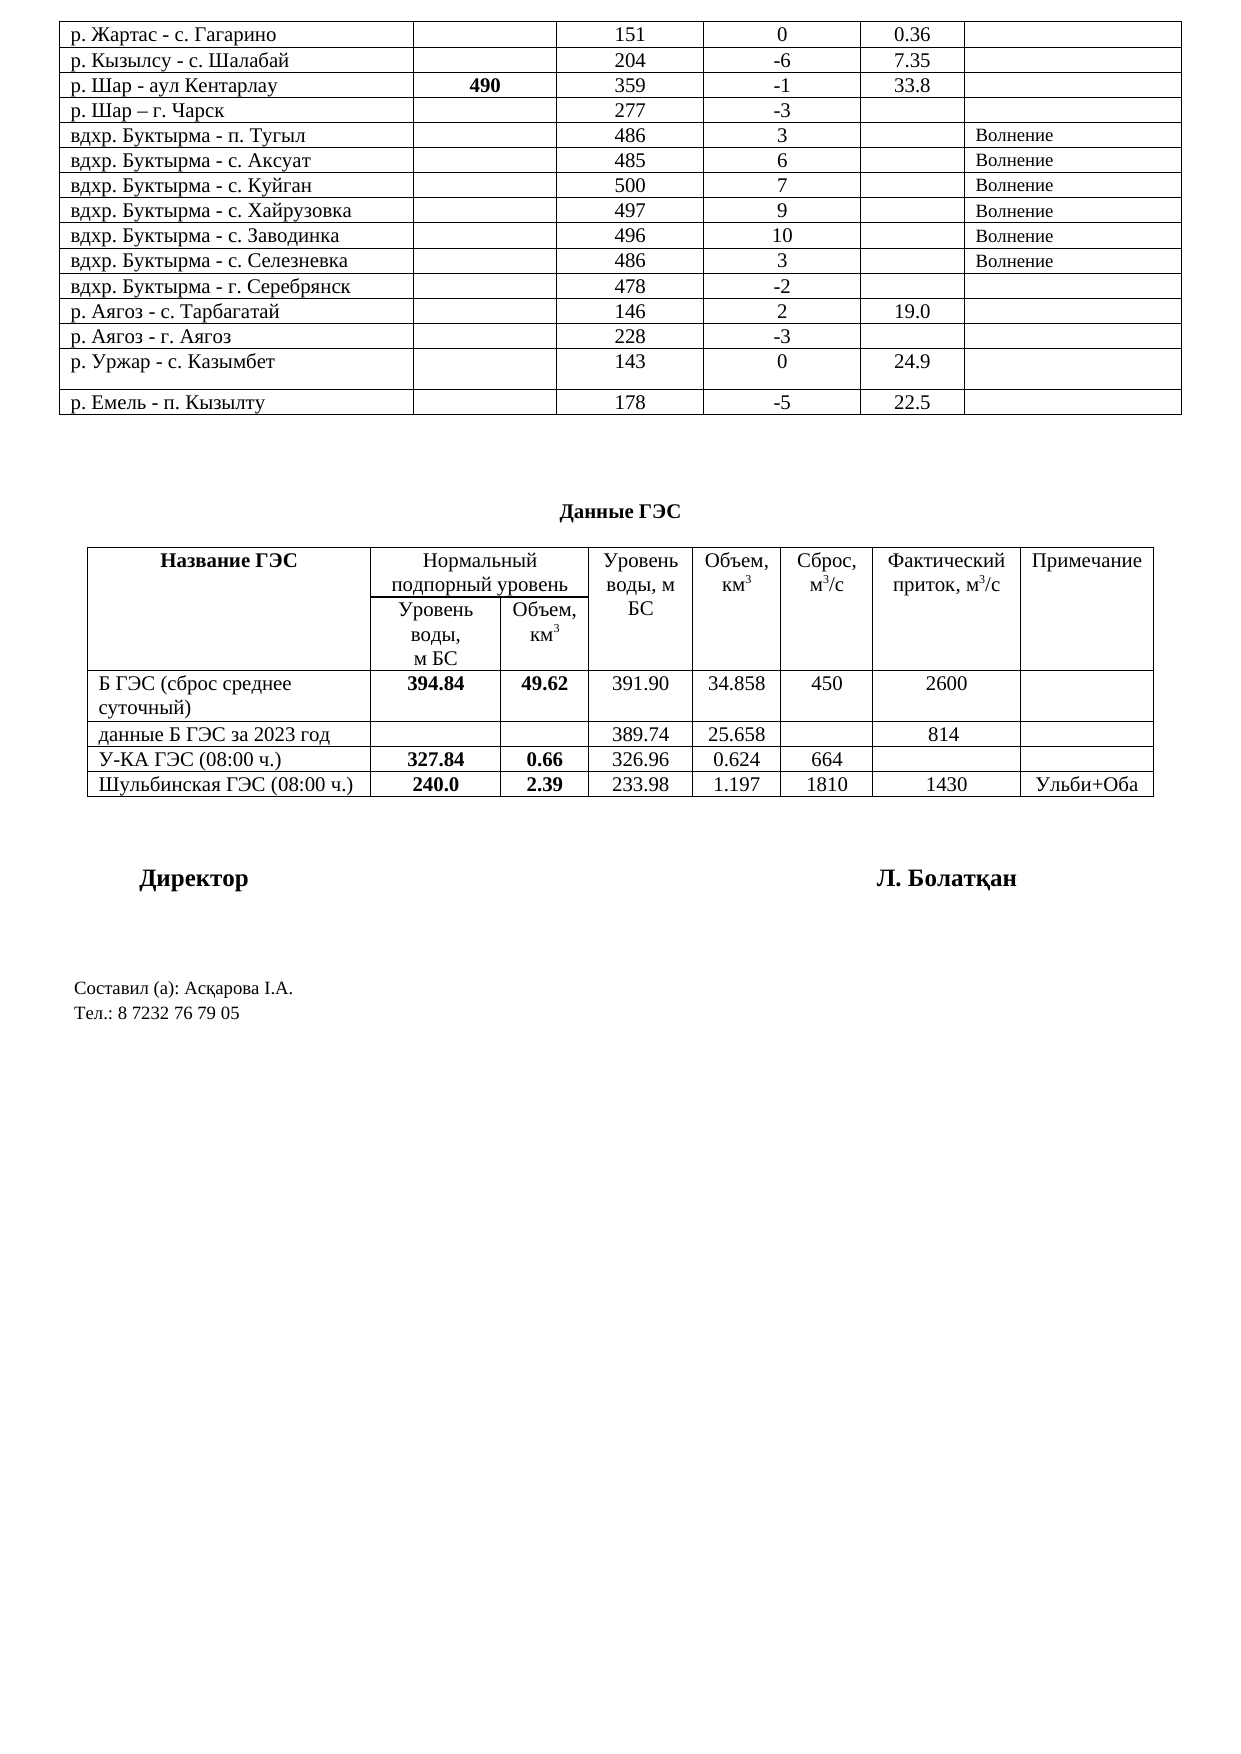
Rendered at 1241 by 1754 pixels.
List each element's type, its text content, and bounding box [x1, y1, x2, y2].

table_cell 7.35 [861, 48, 964, 72]
table_cell 0.624 [693, 747, 780, 771]
table_cell 478 [557, 274, 703, 298]
table_cell 3 [704, 249, 860, 272]
table_cell 1810 [781, 772, 872, 796]
table_cell [414, 390, 556, 414]
table_cell вдхр. Буктырма - с. Заводинка [60, 223, 413, 247]
table_cell -5 [704, 390, 860, 414]
table_cell [965, 22, 1181, 47]
table_cell 664 [781, 747, 872, 771]
table_cell [965, 390, 1181, 414]
table_header Фактический приток, м3/с [873, 548, 1020, 669]
table_cell [861, 173, 964, 197]
table_cell -1 [704, 73, 860, 97]
table_cell [371, 722, 500, 746]
table_header Название ГЭС [88, 548, 370, 669]
table_cell 394.84 [371, 671, 500, 721]
table_cell р. Кызылсу - с. Шалабай [60, 48, 413, 72]
table_cell 485 [557, 148, 703, 172]
table_cell р. Шар - аул Кентарлау [60, 73, 413, 97]
table_header Нормальный подпорный уровень [371, 548, 588, 596]
table_cell данные Б ГЭС за 2023 год [88, 722, 370, 746]
table_cell р. Шар – г. Чарск [60, 98, 413, 122]
table_cell 25.658 [693, 722, 780, 746]
table_cell [414, 22, 556, 47]
table_cell Волнение [965, 148, 1181, 172]
table_cell Волнение [965, 198, 1181, 222]
table_cell 19.0 [861, 299, 964, 323]
table_cell 814 [873, 722, 1020, 746]
table_cell [861, 249, 964, 272]
table_cell вдхр. Буктырма - п. Тугыл [60, 123, 413, 147]
table_cell 0.66 [501, 747, 588, 771]
table_cell 1430 [873, 772, 1020, 796]
table_cell [1021, 671, 1153, 721]
table_cell [414, 324, 556, 348]
table_cell 486 [557, 123, 703, 147]
table_cell вдхр. Буктырма - с. Куйган [60, 173, 413, 197]
table_cell 450 [781, 671, 872, 721]
table_cell Волнение [965, 123, 1181, 147]
table_cell вдхр. Буктырма - с. Аксуат [60, 148, 413, 172]
table_cell 49.62 [501, 671, 588, 721]
table_cell -6 [704, 48, 860, 72]
table_cell 22.5 [861, 390, 964, 414]
table_cell р. Аягоз - с. Тарбагатай [60, 299, 413, 323]
table_cell [965, 274, 1181, 298]
table_cell 178 [557, 390, 703, 414]
table_cell Волнение [965, 173, 1181, 197]
table_cell 0 [704, 22, 860, 47]
table_cell [414, 274, 556, 298]
table_cell 2.39 [501, 772, 588, 796]
table_cell 497 [557, 198, 703, 222]
table_cell 0.36 [861, 22, 964, 47]
table_cell р. Уржар - с. Казымбет [60, 349, 413, 389]
table_cell 228 [557, 324, 703, 348]
table_cell [414, 98, 556, 122]
table_cell Б ГЭС (сброс среднее суточный) [88, 671, 370, 721]
table_cell 490 [414, 73, 556, 97]
table_cell [414, 173, 556, 197]
table_header Уровень воды, м БС [589, 548, 692, 669]
table_cell 2 [704, 299, 860, 323]
table_cell р. Емель - п. Кызылту [60, 390, 413, 414]
table_cell Шульбинская ГЭС (08:00 ч.) [88, 772, 370, 796]
table_cell 143 [557, 349, 703, 389]
table_header Объем, км3 [693, 548, 780, 669]
table_cell 3 [704, 123, 860, 147]
table_cell 486 [557, 249, 703, 272]
table_cell [414, 249, 556, 272]
table_cell [414, 299, 556, 323]
table_cell [861, 98, 964, 122]
table_cell У-КА ГЭС (08:00 ч.) [88, 747, 370, 771]
table_cell 233.98 [589, 772, 692, 796]
table_cell -2 [704, 274, 860, 298]
table_cell [414, 148, 556, 172]
table_cell [781, 722, 872, 746]
table_cell 7 [704, 173, 860, 197]
table_cell -3 [704, 98, 860, 122]
table_cell 10 [704, 223, 860, 247]
table_cell 500 [557, 173, 703, 197]
table_cell [861, 324, 964, 348]
table_cell 6 [704, 148, 860, 172]
table_cell [861, 223, 964, 247]
table_cell [965, 73, 1181, 97]
table_cell вдхр. Буктырма - г. Серебрянск [60, 274, 413, 298]
table_cell 277 [557, 98, 703, 122]
table_header Примечание [1021, 548, 1153, 669]
table_cell 9 [704, 198, 860, 222]
table_cell 146 [557, 299, 703, 323]
text Директор Л. Болатқан [78, 863, 1181, 892]
table_cell 359 [557, 73, 703, 97]
table_cell -3 [704, 324, 860, 348]
table_cell 151 [557, 22, 703, 47]
table_cell [965, 324, 1181, 348]
table_cell 389.74 [589, 722, 692, 746]
table_cell 204 [557, 48, 703, 72]
table_cell Волнение [965, 249, 1181, 272]
table_cell 240.0 [371, 772, 500, 796]
table_cell [414, 48, 556, 72]
table_cell вдхр. Буктырма - с. Хайрузовка [60, 198, 413, 222]
table_cell [861, 148, 964, 172]
table_cell [414, 349, 556, 389]
table_cell 2600 [873, 671, 1020, 721]
table_cell 496 [557, 223, 703, 247]
table_cell [414, 198, 556, 222]
table_cell [873, 747, 1020, 771]
table_cell 327.84 [371, 747, 500, 771]
table_cell 24.9 [861, 349, 964, 389]
table_cell [965, 299, 1181, 323]
table_cell [861, 198, 964, 222]
table_cell р. Жартас - с. Гагарино [60, 22, 413, 47]
table_cell [965, 98, 1181, 122]
table_cell Волнение [965, 223, 1181, 247]
table_cell [414, 223, 556, 247]
table_cell вдхр. Буктырма - с. Селезневка [60, 249, 413, 272]
table_cell 391.90 [589, 671, 692, 721]
table_cell Уровень воды, м БС [371, 598, 500, 669]
table_cell [861, 123, 964, 147]
table_cell [1021, 722, 1153, 746]
table_cell Ульби+Оба [1021, 772, 1153, 796]
table_cell [1021, 747, 1153, 771]
table_cell 0 [704, 349, 860, 389]
table_cell [501, 722, 588, 746]
table_cell 34.858 [693, 671, 780, 721]
table_cell р. Аягоз - г. Аягоз [60, 324, 413, 348]
table_cell 1.197 [693, 772, 780, 796]
table_cell [965, 349, 1181, 389]
table_cell 33.8 [861, 73, 964, 97]
text Составил (а): Асқарова І.А. [74, 977, 1181, 999]
table_cell 326.96 [589, 747, 692, 771]
text Тел.: 8 7232 76 79 05 [74, 1002, 1181, 1023]
table_cell [861, 274, 964, 298]
table_cell [414, 123, 556, 147]
table_header Сброс, м3/с [781, 548, 872, 669]
table_cell [965, 48, 1181, 72]
text Данные ГЭС [59, 499, 1181, 523]
table_cell Объем, км3 [501, 598, 588, 669]
